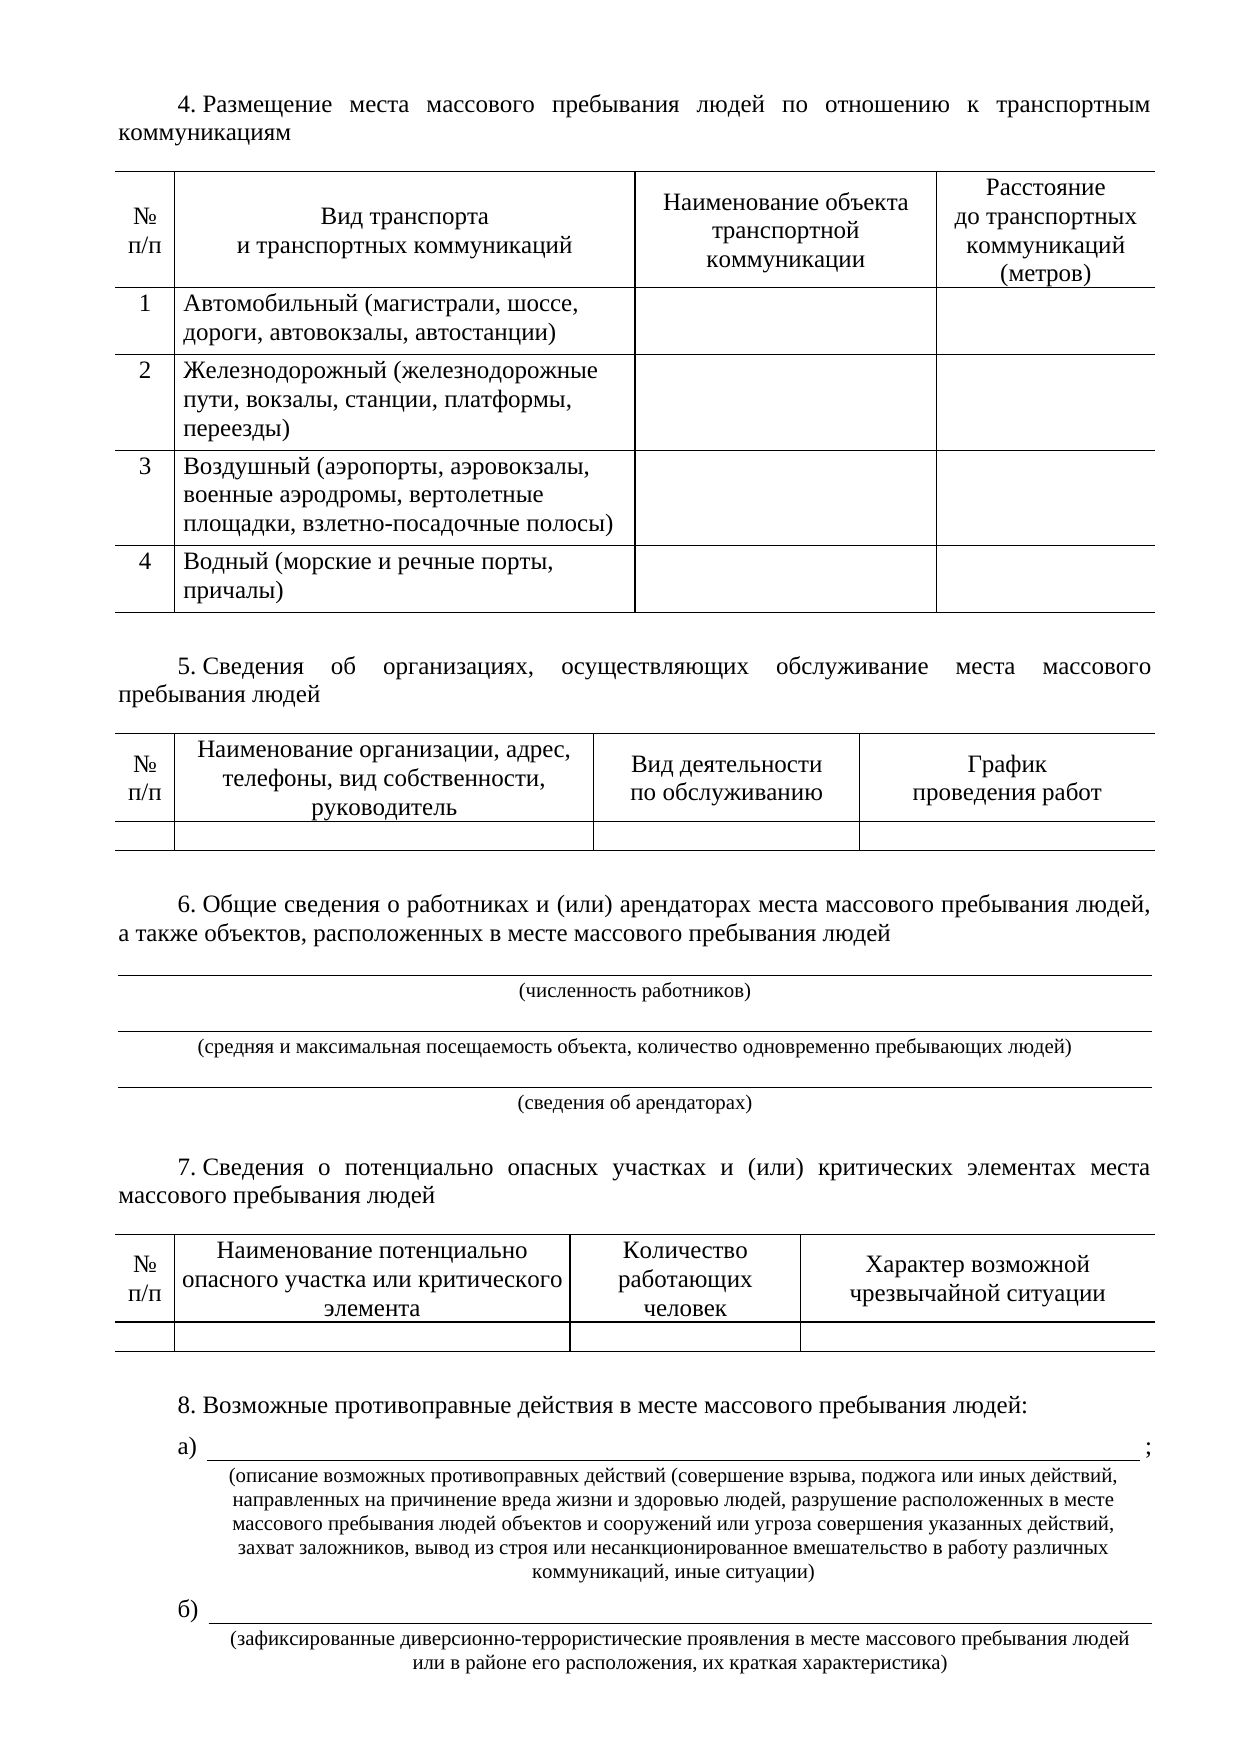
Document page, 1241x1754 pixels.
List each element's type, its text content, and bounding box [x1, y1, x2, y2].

text б) [177, 1594, 1152, 1622]
table_cell 2 [115, 355, 174, 450]
text а) ; [177, 1431, 1152, 1460]
table_cell [571, 1323, 800, 1351]
table_cell [937, 288, 1155, 354]
table_header Характер возможной чрезвычайной ситуации [801, 1235, 1155, 1321]
table_cell Железнодорожный (железнодорожные пути, вокзалы, станции, платформы, переезды) [175, 355, 634, 450]
table_header График проведения работ [860, 734, 1155, 821]
table_header Вид деятельности по обслуживанию [594, 734, 859, 821]
text 8. Возможные противоправные действия в месте массового пребывания людей: [118, 1390, 1152, 1418]
text (зафиксированные диверсионно-террористические проявления в месте массового пребывания людей или в районе его расположения, их краткая характеристика) [208, 1624, 1152, 1674]
text 5. Сведения об организациях, осуществляющих обслуживание места массового пребывания людей [118, 651, 1152, 708]
table_cell [175, 1323, 569, 1351]
table_header Наименование организации, адрес, телефоны, вид собственности, руководитель [175, 734, 593, 821]
table_cell 1 [115, 288, 174, 354]
table_cell [860, 822, 1155, 850]
table_cell [937, 546, 1155, 612]
table_header Вид транспорта и транспортных коммуникаций [175, 172, 634, 287]
table_cell Воздушный (аэропорты, аэровокзалы, военные аэродромы, вертолетные площадки, взлетно-посадочные полосы) [175, 451, 634, 545]
table_cell [115, 1323, 174, 1351]
table_cell [115, 822, 174, 850]
table_cell [175, 822, 593, 850]
table_header № п/п [115, 1235, 174, 1321]
table_header № п/п [115, 734, 174, 821]
text (сведения об арендаторах) [118, 1088, 1152, 1114]
text (численность работников) [118, 976, 1152, 1002]
table_header № п/п [115, 172, 174, 287]
table_cell [937, 451, 1155, 545]
table_cell [636, 451, 936, 545]
table_cell Водный (морские и речные порты, причалы) [175, 546, 634, 612]
table_cell [636, 288, 936, 354]
text (описание возможных противоправных действий (совершение взрыва, поджога или иных действий, направленных на причинение вреда жизни и здоровью людей, разрушение расположенных в месте массового пребывания людей объектов и сооружений или угроза совершения указанных действий, захват заложников, вывод из строя или несанкционированное вмешательство в работу различных коммуникаций, иные ситуации) [207, 1461, 1140, 1583]
text 7. Сведения о потенциально опасных участках и (или) критических элементах места массового пребывания людей [118, 1152, 1152, 1209]
table_header Наименование объекта транспортной коммуникации [636, 172, 936, 287]
table_header Наименование потенциально опасного участка или критического элемента [175, 1235, 569, 1321]
table_cell 3 [115, 451, 174, 545]
text (средняя и максимальная посещаемость объекта, количество одновременно пребывающих людей) [118, 1032, 1152, 1058]
table_cell [636, 546, 936, 612]
table_cell [801, 1323, 1155, 1351]
table_cell 4 [115, 546, 174, 612]
table_cell [636, 355, 936, 450]
table_header Количество работающих человек [571, 1235, 800, 1321]
table_cell [594, 822, 859, 850]
text 6. Общие сведения о работниках и (или) арендаторах места массового пребывания людей, а также объектов, расположенных в месте массового пребывания людей [118, 889, 1152, 946]
text 4. Размещение места массового пребывания людей по отношению к транспортным коммуникациям [118, 89, 1152, 146]
table_cell [937, 355, 1155, 450]
table_cell Автомобильный (магистрали, шоссе, дороги, автовокзалы, автостанции) [175, 288, 634, 354]
table_header Расстояние до транспортных коммуникаций (метров) [937, 172, 1155, 287]
